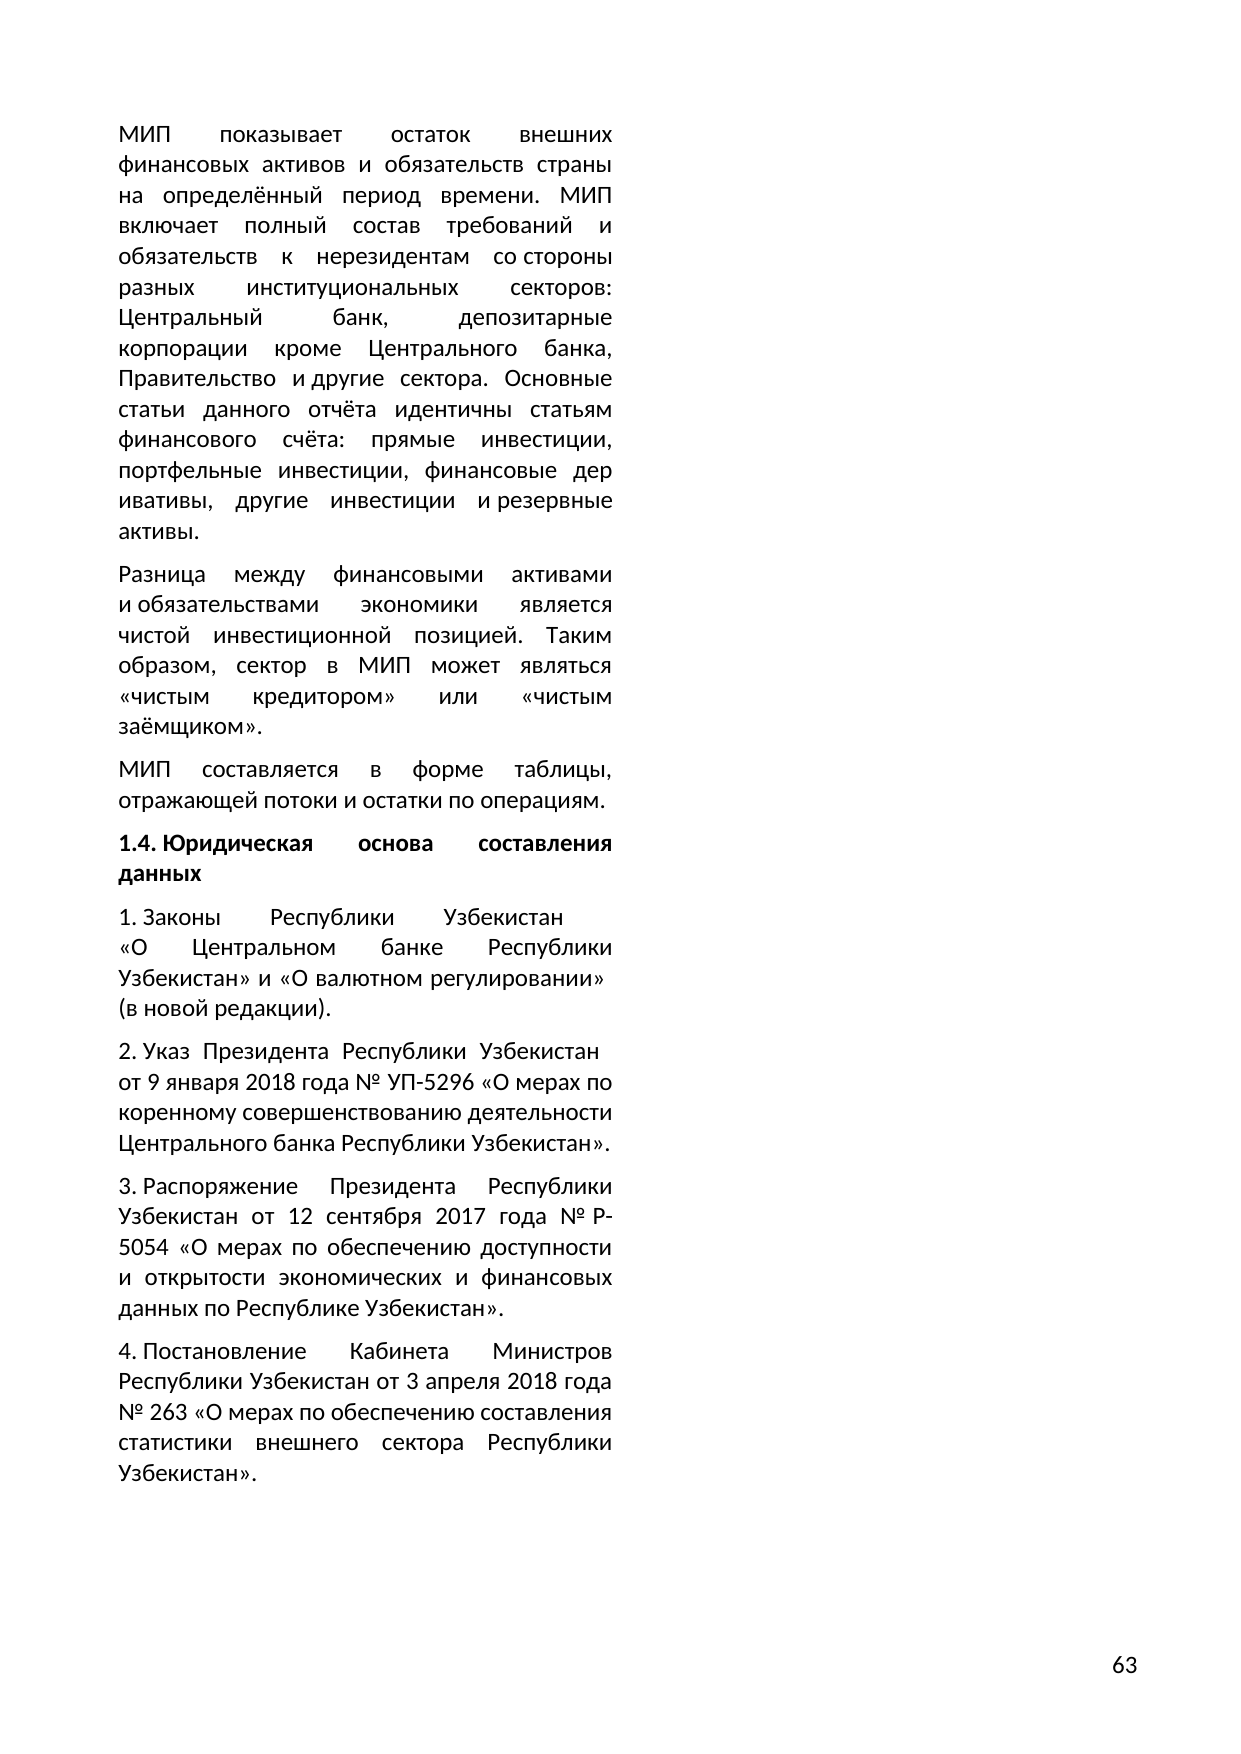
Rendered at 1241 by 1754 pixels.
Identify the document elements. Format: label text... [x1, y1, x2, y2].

text 4. Постановление Кабинета Министров Республики Узбекистан от 3 апреля 2018 года № 263 «О мерах по обеспечению составления статистики внешнего сектора Республики Узбекистан». [118, 1335, 613, 1487]
text МИП составляется в форме таблицы, отражающей потоки и остатки по операциям. [118, 753, 613, 814]
text 1.4. Юридическая основа составления данных [118, 827, 613, 888]
text МИП показывает остаток внешних финансовых активов и обязательств страны на определённый период времени. МИП включает полный состав требований и обязательств к нерезидентам со стороны разных институциональных секторов: Центральный банк, депозитарные корпорации кроме Центрального банка, Правительство и другие сектора. Основные статьи данного отчёта идентичны статьям финансового счёта: прямые инвестиции, портфельные инвестиции, финансовые дер ивативы, другие инвестиции и резервные активы. [118, 118, 613, 545]
text 1. Законы Республики Узбекистан «О Центральном банке Республики Узбекистан» и «О валютном регулировании» (в новой редакции). [118, 901, 613, 1023]
text 3. Распоряжение Президента Республики Узбекистан от 12 сентября 2017 года № Р-5054 «О мерах по обеспечению доступности и открытости экономических и финансовых данных по Республике Узбекистан». [118, 1170, 613, 1322]
text Разница между финансовыми активами и обязательствами экономики является чистой инвестиционной позицией. Таким образом, сектор в МИП может являться «чистым кредитором» или «чистым заёмщиком». [118, 558, 613, 741]
text 2. Указ Президента Республики Узбекистан от 9 января 2018 года № УП-5296 «О мерах по коренному совершенствованию деятельности Центрального банка Республики Узбекистан». [118, 1035, 613, 1157]
